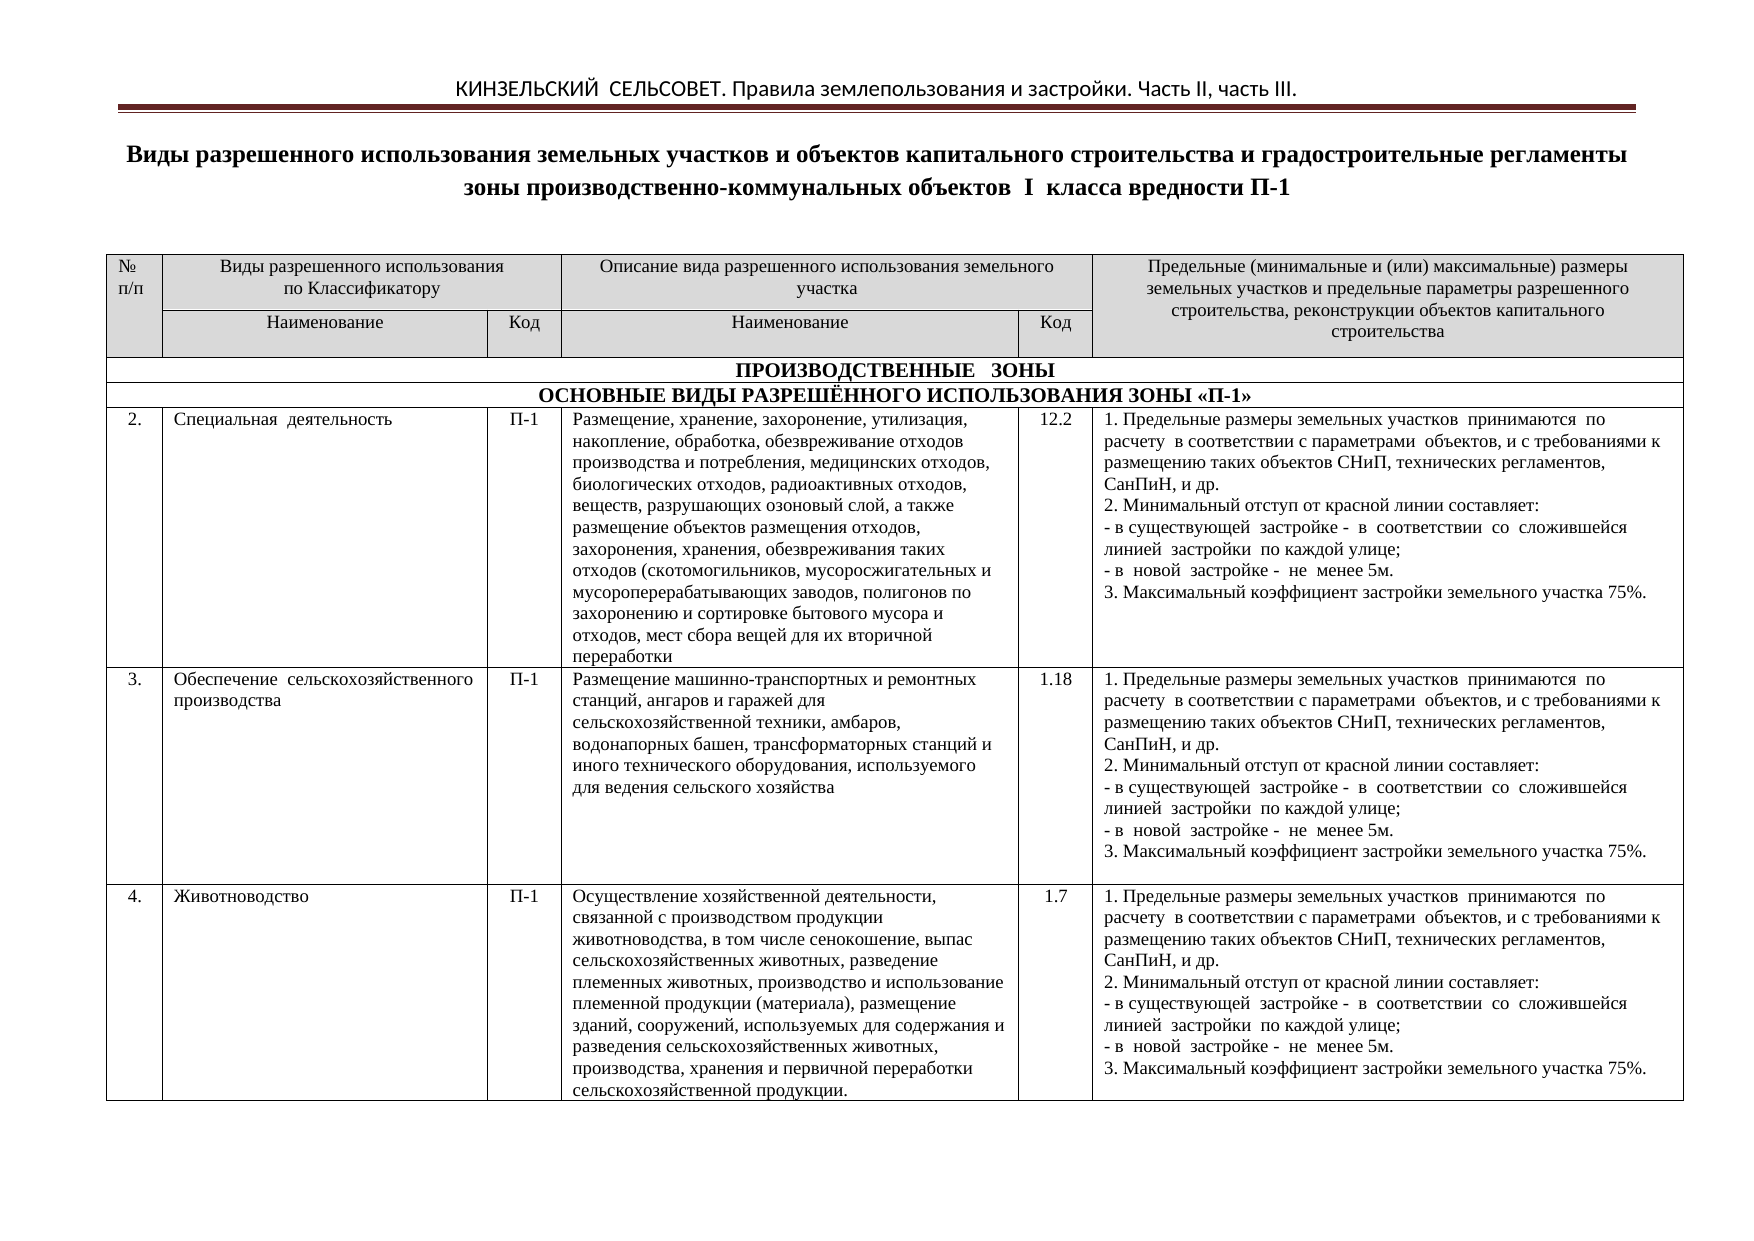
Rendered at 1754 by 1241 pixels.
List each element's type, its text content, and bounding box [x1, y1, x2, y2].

table_cell Наименование [163, 311, 487, 357]
table_cell 4. [107, 885, 162, 1100]
table_cell П-1 [488, 408, 561, 667]
table_cell 2. [107, 408, 162, 667]
table_cell Специальная деятельность [163, 408, 487, 667]
table_cell Обеспечение сельскохозяйственного производства [163, 668, 487, 883]
table_cell Размещение, хранение, захоронение, утилизация, накопление, обработка, обезвреживание отходов производства и потребления, медицинских отходов, биологических отходов, радиоактивных отходов, веществ, разрушающих озоновый слой, а также размещение объектов размещения отходов, захоронения, хранения, обезвреживания таких отходов (скотомогильников, мусоросжигательных и мусороперерабатывающих заводов, полигонов по захоронению и сортировке бытового мусора и отходов, мест сбора вещей для их вторичной переработки [562, 408, 1018, 667]
table_cell Животноводство [163, 885, 487, 1100]
table_cell Размещение машинно-транспортных и ремонтных станций, ангаров и гаражей для сельскохозяйственной техники, амбаров, водонапорных башен, трансформаторных станций и иного технического оборудования, используемого для ведения сельского хозяйства [562, 668, 1018, 883]
table_header Виды разрешенного использования по Классификатору [163, 255, 561, 309]
table_cell П-1 [488, 885, 561, 1100]
table_header Предельные (минимальные и (или) максимальные) размеры земельных участков и предельные параметры разрешенного строительства, реконструкции объектов капитального строительства [1093, 255, 1683, 357]
table_cell 1.7 [1019, 885, 1092, 1100]
table_cell П-1 [488, 668, 561, 883]
text Виды разрешенного использования земельных участков и объектов капитального строительства и градостроительные регламенты зоны производственно-коммунальных объектов I класса вредности П-1 [118, 139, 1636, 201]
table_header Описание вида разрешенного использования земельного участка [562, 255, 1092, 309]
table_header № п/п [107, 255, 162, 357]
table_cell Код [488, 311, 561, 357]
table_cell 1.18 [1019, 668, 1092, 883]
table_cell ОСНОВНЫЕ ВИДЫ РАЗРЕШЁННОГО ИСПОЛЬЗОВАНИЯ ЗОНЫ «П-1» [107, 383, 1683, 407]
table_cell 3. [107, 668, 162, 883]
table_cell ПРОИЗВОДСТВЕННЫЕ ЗОНЫ [107, 358, 1683, 382]
table_cell Наименование [562, 311, 1018, 357]
table_cell Код [1019, 311, 1092, 357]
table_cell 12.2 [1019, 408, 1092, 667]
